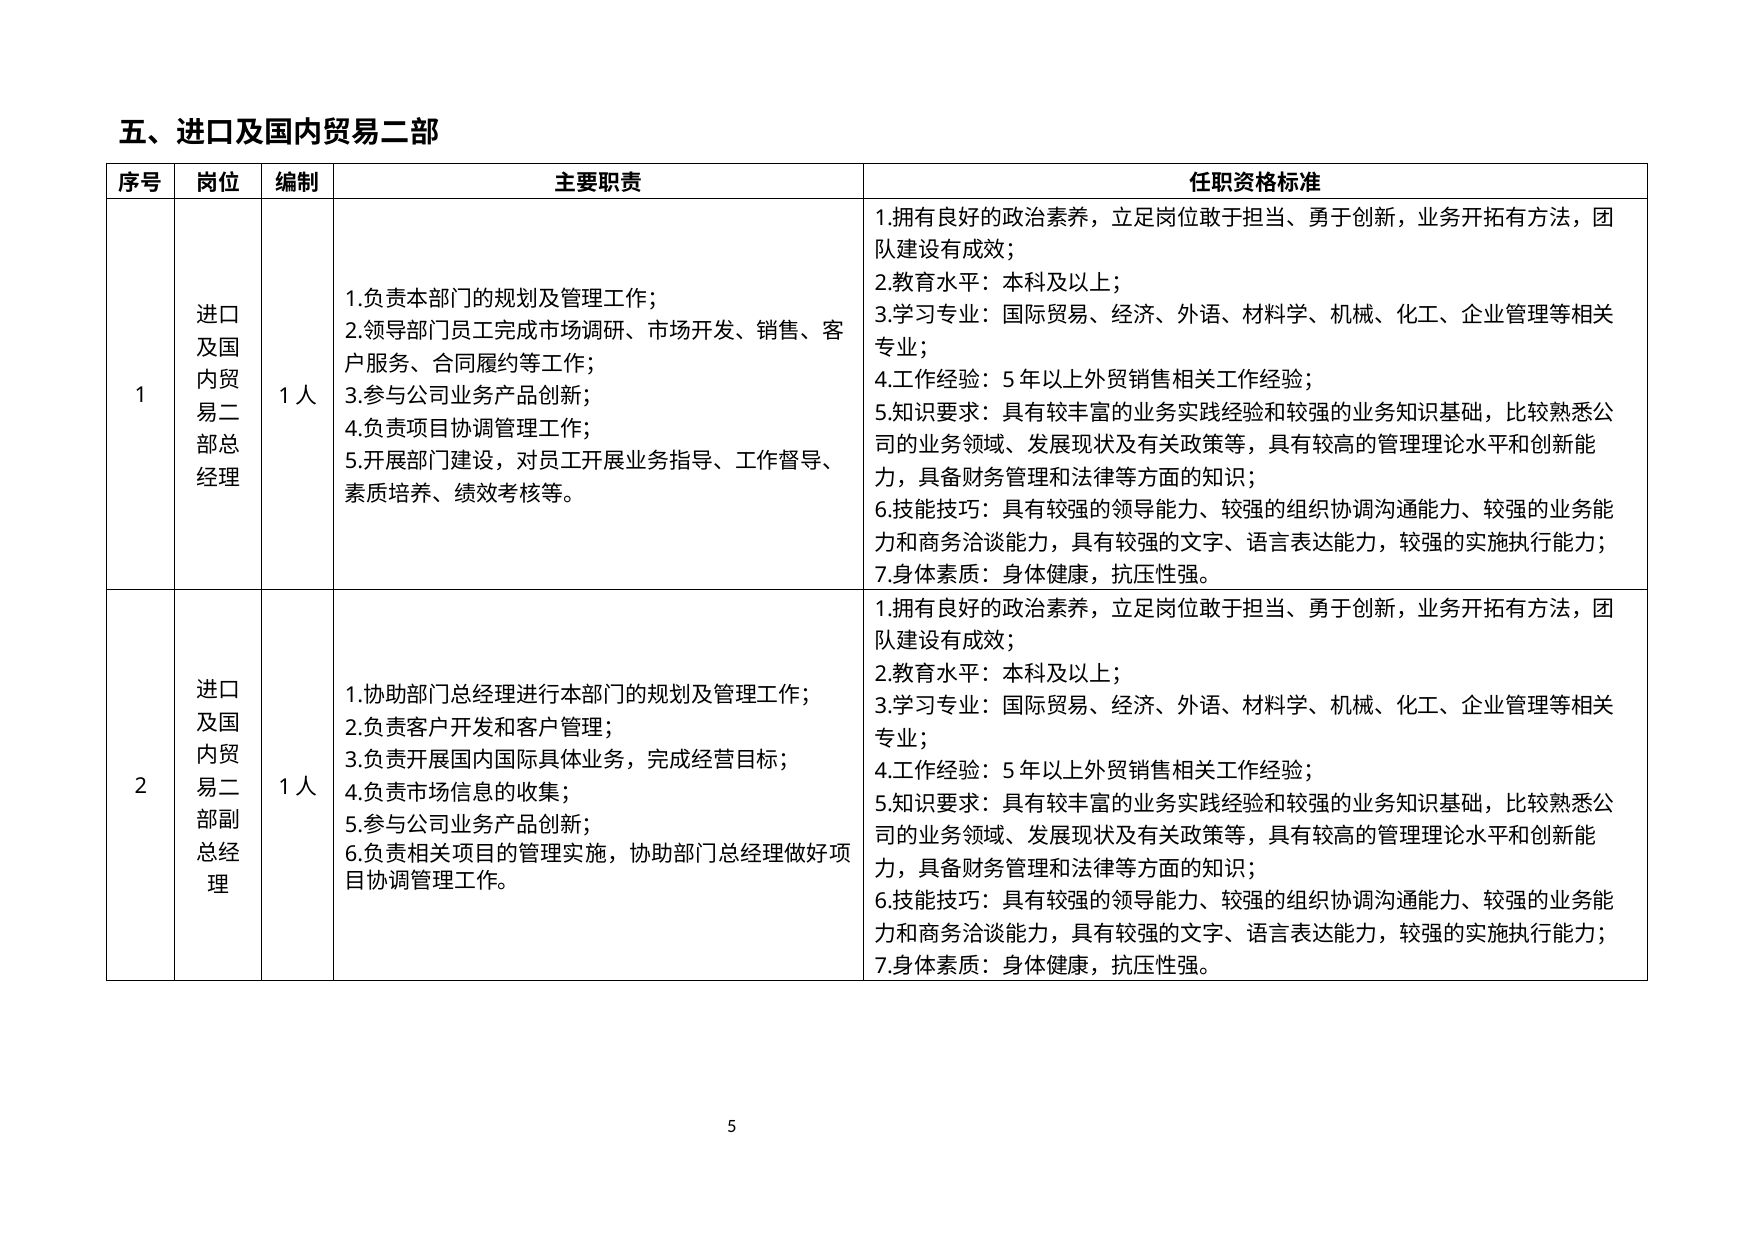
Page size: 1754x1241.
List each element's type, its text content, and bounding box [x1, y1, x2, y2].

table_cell 1.负责本部门的规划及管理工作； 2.领导部门员工完成市场调研、市场开发、销售、客户服务、合同履约等工作； 3.参与公司业务产品创新； 4.负责项目协调管理工作； 5.开展部门建设，对员工开展业务指导、工作督导、素质培养、绩效考核等。 [334, 199, 863, 589]
table_cell 2 [107, 590, 174, 980]
table_cell 1 [107, 199, 174, 589]
table_header 编制 [262, 164, 333, 198]
table_cell 进口及国内贸易二部副总经理 [175, 590, 261, 980]
table_header 序号 [107, 164, 174, 198]
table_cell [864, 199, 1647, 589]
text 五、进口及国内贸易二部 [118, 97, 1636, 162]
table_header 岗位 [175, 164, 261, 198]
table_cell 1.协助部门总经理进行本部门的规划及管理工作； 2.负责客户开发和客户管理； 3.负责开展国内国际具体业务，完成经营目标； 4.负责市场信息的收集； 5.参与公司业务产品创新； 6.负责相关项目的管理实施，协助部门总经理做好项目协调管理工作。 [334, 590, 863, 980]
table_header 主要职责 [334, 164, 863, 198]
table_cell 1人 [262, 199, 333, 589]
table_cell 进口及国内贸易二部总经理 [175, 199, 261, 589]
table_header 任职资格标准 [864, 164, 1647, 198]
table_cell 1人 [262, 590, 333, 980]
